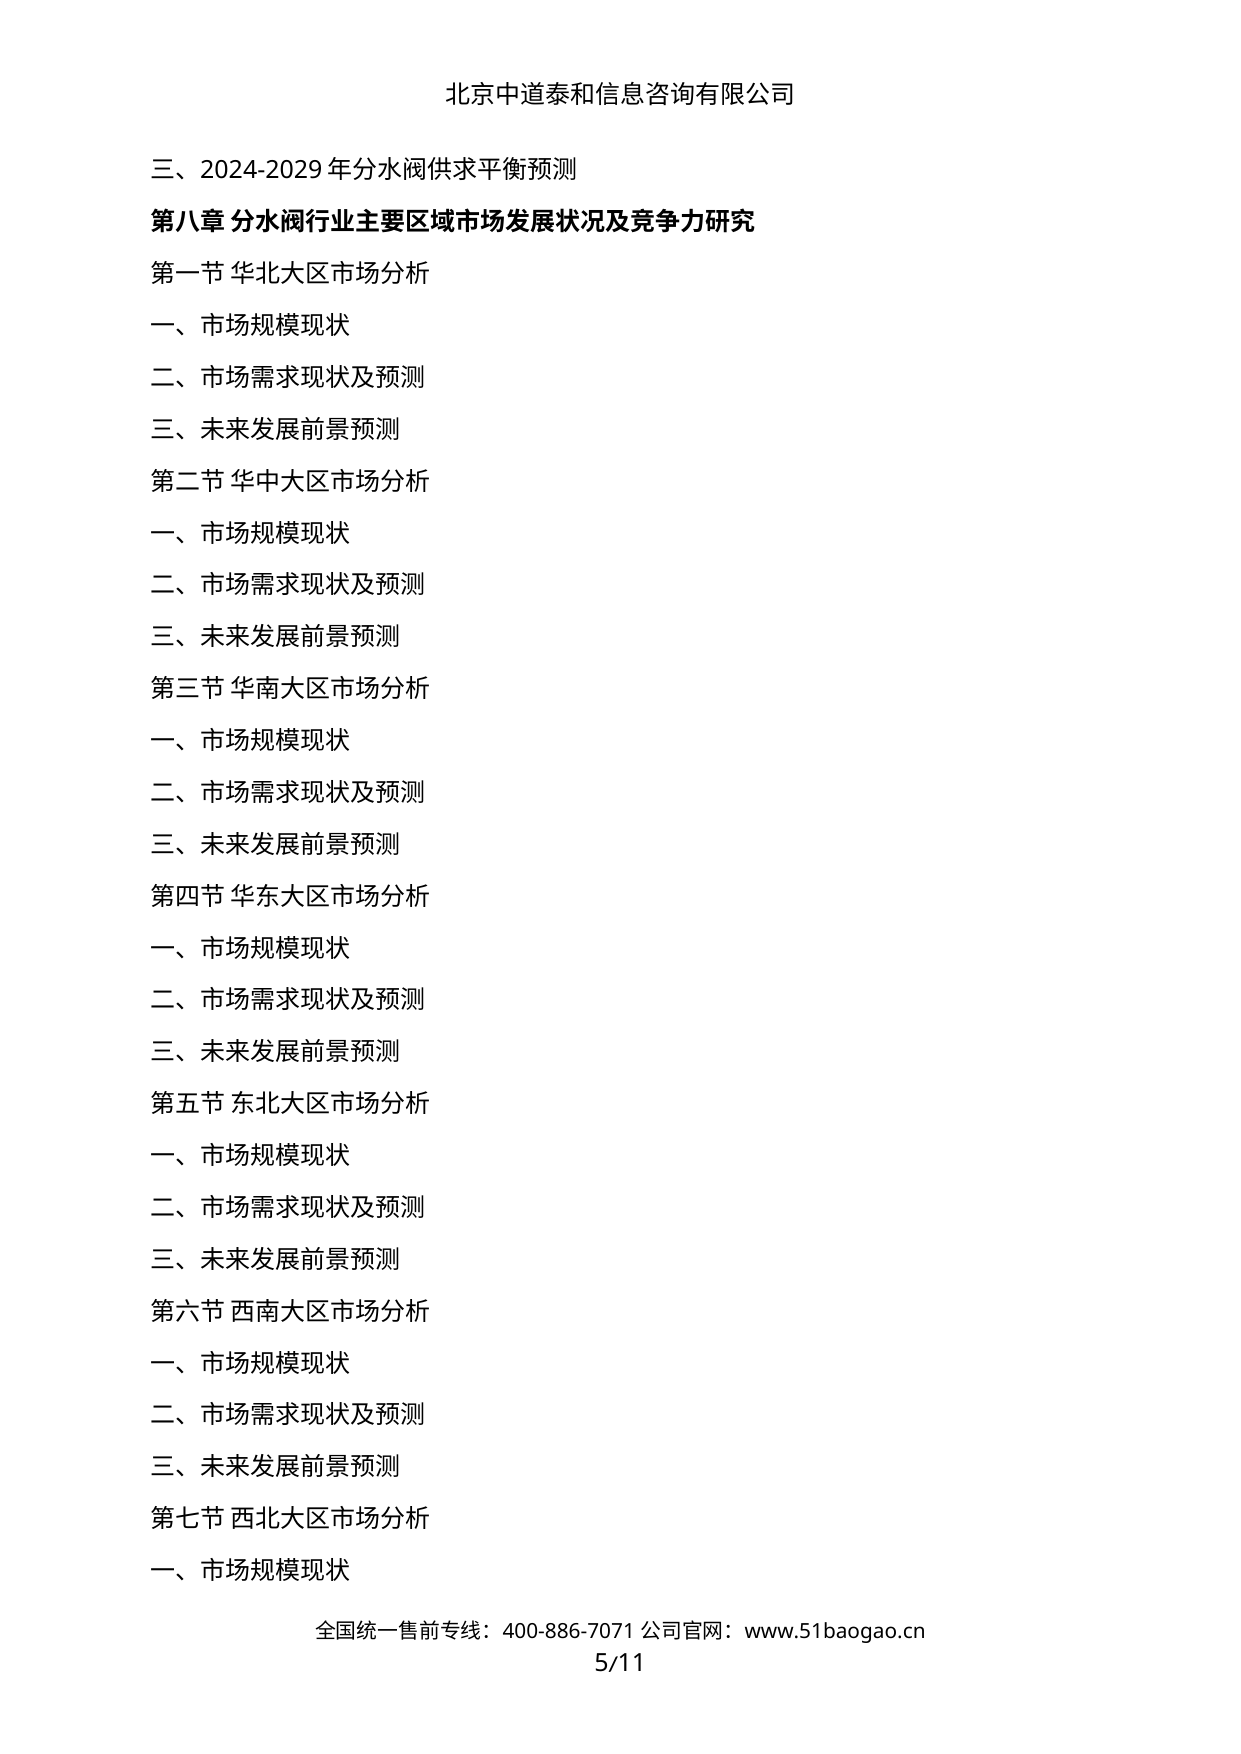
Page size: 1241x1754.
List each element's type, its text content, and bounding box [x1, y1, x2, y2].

text 一、市场规模现状 [150, 928, 1090, 964]
text 二、市场需求现状及预测 [150, 565, 1090, 601]
text 二、市场需求现状及预测 [150, 1395, 1090, 1431]
text 三、未来发展前景预测 [150, 1239, 1090, 1276]
text 第六节 西南大区市场分析 [150, 1291, 1090, 1327]
text 第三节 华南大区市场分析 [150, 669, 1090, 705]
text 第二节 华中大区市场分析 [150, 461, 1090, 497]
text 第一节 华北大区市场分析 [150, 254, 1090, 290]
text 一、市场规模现状 [150, 1343, 1090, 1379]
text 一、市场规模现状 [150, 306, 1090, 342]
text 三、未来发展前景预测 [150, 824, 1090, 861]
text 二、市场需求现状及预测 [150, 1187, 1090, 1224]
text 第七节 西北大区市场分析 [150, 1499, 1090, 1535]
text 三、未来发展前景预测 [150, 617, 1090, 653]
text 一、市场规模现状 [150, 513, 1090, 549]
text 第五节 东北大区市场分析 [150, 1084, 1090, 1120]
text 二、市场需求现状及预测 [150, 980, 1090, 1016]
text 第八章 分水阀行业主要区域市场发展状况及竞争力研究 [150, 202, 1090, 238]
text 二、市场需求现状及预测 [150, 772, 1090, 809]
text 第四节 华东大区市场分析 [150, 876, 1090, 912]
text 三、未来发展前景预测 [150, 409, 1090, 446]
text 三、2024-2029年分水阀供求平衡预测 [150, 150, 1090, 186]
text 一、市场规模现状 [150, 721, 1090, 757]
text 一、市场规模现状 [150, 1551, 1090, 1587]
text 三、未来发展前景预测 [150, 1447, 1090, 1483]
text 一、市场规模现状 [150, 1136, 1090, 1172]
text 三、未来发展前景预测 [150, 1032, 1090, 1068]
text 二、市场需求现状及预测 [150, 357, 1090, 394]
